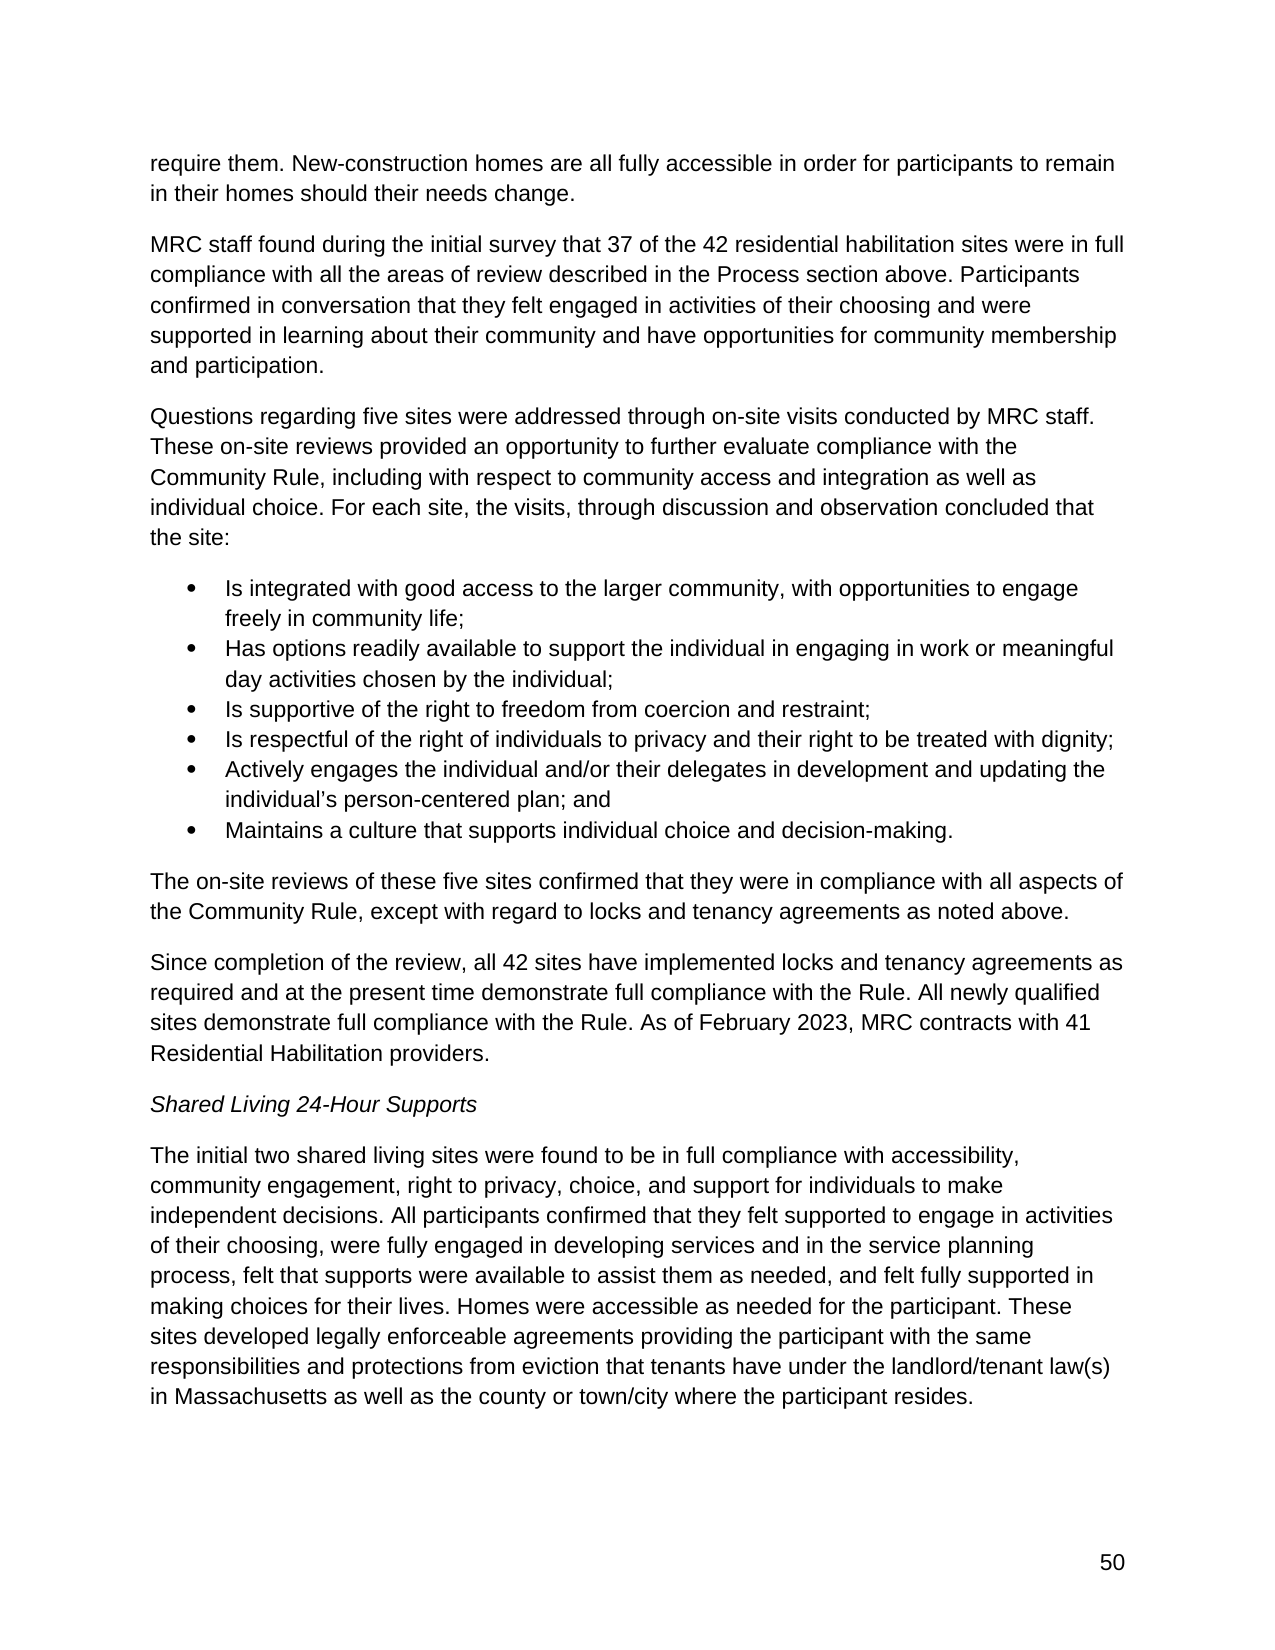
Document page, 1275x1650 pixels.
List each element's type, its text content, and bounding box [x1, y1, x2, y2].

text Questions regarding five sites were addressed through on-site visits conducted by MRC staff. These on-site reviews provided an opportunity to further evaluate compliance with the Community Rule, including with respect to community access and integration as well as individual choice. For each site, the visits, through discussion and observation concluded that the site: [150, 403, 1125, 550]
list Is integrated with good access to the larger community, with opportunities to engage freely in community life; [187, 575, 1125, 632]
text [150, 150, 1125, 207]
text Since completion of the review, all 42 sites have implemented locks and tenancy agreements as required and at the present time demonstrate full compliance with the Rule. All newly qualified sites demonstrate full compliance with the Rule. As of February 2023, MRC contracts with 41 Residential Habilitation providers. [150, 949, 1125, 1066]
text Shared Living 24-Hour Supports [150, 1091, 1125, 1117]
list Is respectful of the right of individuals to privacy and their right to be treated with dignity; [187, 726, 1125, 752]
list Maintains a culture that supports individual choice and decision-making. [187, 817, 1125, 843]
list Has options readily available to support the individual in engaging in work or meaningful day activities chosen by the individual; [187, 635, 1125, 692]
text The initial two shared living sites were found to be in full compliance with accessibility, community engagement, right to privacy, choice, and support for individuals to make independent decisions. All participants confirmed that they felt supported to engage in activities of their choosing, were fully engaged in developing services and in the service planning process, felt that supports were available to assist them as needed, and felt fully supported in making choices for their lives. Homes were accessible as needed for the participant. These sites developed legally enforceable agreements providing the participant with the same responsibilities and protections from eviction that tenants have under the landlord/tenant law(s) in Massachusetts as well as the county or town/city where the participant resides. [150, 1142, 1125, 1410]
list Actively engages the individual and/or their delegates in development and updating the individual’s person-centered plan; and [187, 756, 1125, 813]
list Is supportive of the right to freedom from coercion and restraint; [187, 696, 1125, 722]
text MRC staff found during the initial survey that 37 of the 42 residential habilitation sites were in full compliance with all the areas of review described in the Process section above. Participants confirmed in conversation that they felt engaged in activities of their choosing and were supported in learning about their community and have opportunities for community membership and participation. [150, 231, 1125, 378]
text The on-site reviews of these five sites confirmed that they were in compliance with all aspects of the Community Rule, except with regard to locks and tenancy agreements as noted above. [150, 868, 1125, 924]
